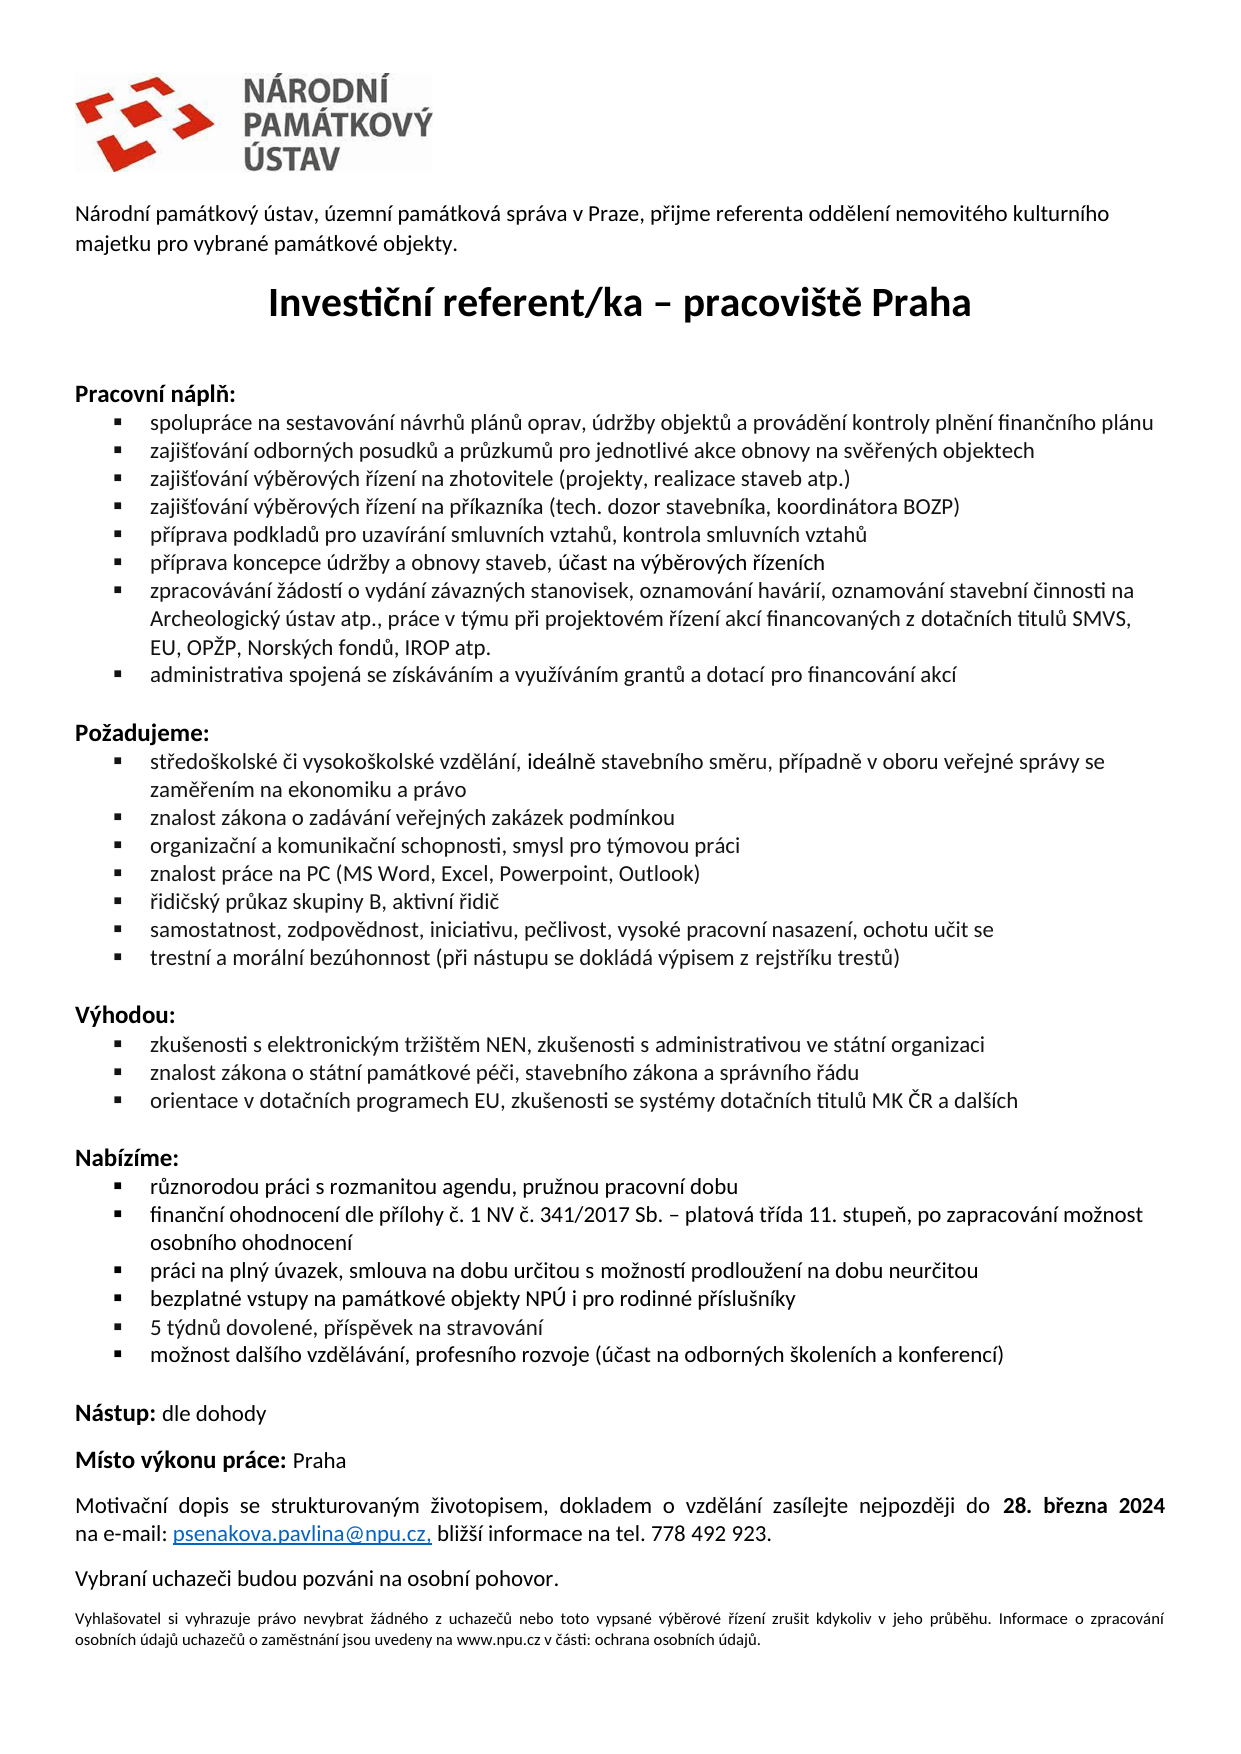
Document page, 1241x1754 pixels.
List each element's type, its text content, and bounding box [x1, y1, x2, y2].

list zajišťování výběrových řízení na zhotovitele (projekty, realizace staveb atp.) [112, 464, 1165, 492]
list 5 týdnů dovolené, příspěvek na stravování [112, 1313, 1165, 1341]
list zajišťování výběrových řízení na příkazníka (tech. dozor stavebníka, koordinátora BOZP) [112, 492, 1165, 521]
text Místo výkonu práce: Praha [75, 1444, 1165, 1474]
list znalost práce na PC (MS Word, Excel, Powerpoint, Outlook) [112, 859, 1165, 887]
list možnost dalšího vzdělávání, profesního rozvoje (účast na odborných školeních a konferencí) [112, 1341, 1165, 1369]
text Požadujeme: [75, 717, 1165, 747]
list znalost zákona o státní památkové péči, stavebního zákona a správního řádu [112, 1058, 1165, 1086]
text Nabízíme: [75, 1142, 1165, 1172]
text Národní památkový ústav, územní památková správa v Praze, přijme referenta oddělení nemovitého kulturního majetku pro vybrané památkové objekty. [75, 199, 1165, 257]
list trestní a morální bezúhonnost (při nástupu se dokládá výpisem z rejstříku trestů) [112, 943, 1165, 971]
text Výhodou: [75, 999, 1165, 1030]
text Pracovní náplň: [75, 378, 1165, 408]
list zajišťování odborných posudků a průzkumů pro jednotlivé akce obnovy na svěřených objektech [112, 436, 1165, 464]
text Vyhlašovatel si vyhrazuje právo nevybrat žádného z uchazečů nebo toto vypsané výběrové řízení zrušit kdykoliv v jeho průběhu. Informace o zpracování osobních údajů uchazečů o zaměstnání jsou uvedeny na www.npu.cz v části: ochrana osobních údajů. [75, 1608, 1165, 1649]
list bezplatné vstupy na památkové objekty NPÚ i pro rodinné příslušníky [112, 1284, 1165, 1313]
list administrativa spojená se získáváním a využíváním grantů a dotací pro financování akcí [112, 661, 1165, 689]
picture [75, 73, 433, 172]
list středoškolské či vysokoškolské vzdělání, ideálně stavebního směru, případně v oboru veřejné správy se zaměřením na ekonomiku a právo [112, 747, 1165, 803]
list samostatnost, zodpovědnost, iniciativu, pečlivost, vysoké pracovní nasazení, ochotu učit se [112, 915, 1165, 943]
list příprava koncepce údržby a obnovy staveb, účast na výběrových řízeních [112, 548, 1165, 577]
list orientace v dotačních programech EU, zkušenosti se systémy dotačních titulů MK ČR a dalších [112, 1086, 1165, 1114]
text Nástup: dle dohody [75, 1397, 1165, 1427]
list spolupráce na sestavování návrhů plánů oprav, údržby objektů a provádění kontroly plnění finančního plánu [112, 408, 1165, 436]
list znalost zákona o zadávání veřejných zakázek podmínkou [112, 803, 1165, 831]
list finanční ohodnocení dle přílohy č. 1 NV č. 341/2017 Sb. – platová třída 11. stupeň, po zapracování možnost osobního ohodnocení [112, 1201, 1165, 1257]
text Investiční referent/ka – pracoviště Praha [75, 276, 1165, 327]
list příprava podkladů pro uzavírání smluvních vztahů, kontrola smluvních vztahů [112, 521, 1165, 548]
list organizační a komunikační schopnosti, smysl pro týmovou práci [112, 831, 1165, 859]
list zkušenosti s elektronickým tržištěm NEN, zkušenosti s administrativou ve státní organizaci [112, 1030, 1165, 1058]
list zpracovávání žádostí o vydání závazných stanovisek, oznamování havárií, oznamování stavební činnosti na Archeologický ústav atp., práce v týmu při projektovém řízení akcí financovaných z dotačních titulů SMVS, EU, OPŽP, Norských fondů, IROP atp. [112, 577, 1165, 661]
text Motivační dopis se strukturovaným životopisem, dokladem o vzdělání zasílejte nejpozději do 28. března 2024 na e-mail: psenakova.pavlina@npu.cz, bližší informace na tel. 778 492 923. [75, 1491, 1165, 1547]
text Vybraní uchazeči budou pozváni na osobní pohovor. [75, 1564, 1165, 1592]
list řidičský průkaz skupiny B, aktivní řidič [112, 887, 1165, 915]
list různorodou práci s rozmanitou agendu, pružnou pracovní dobu [112, 1172, 1165, 1201]
list práci na plný úvazek, smlouva na dobu určitou s možností prodloužení na dobu neurčitou [112, 1257, 1165, 1284]
